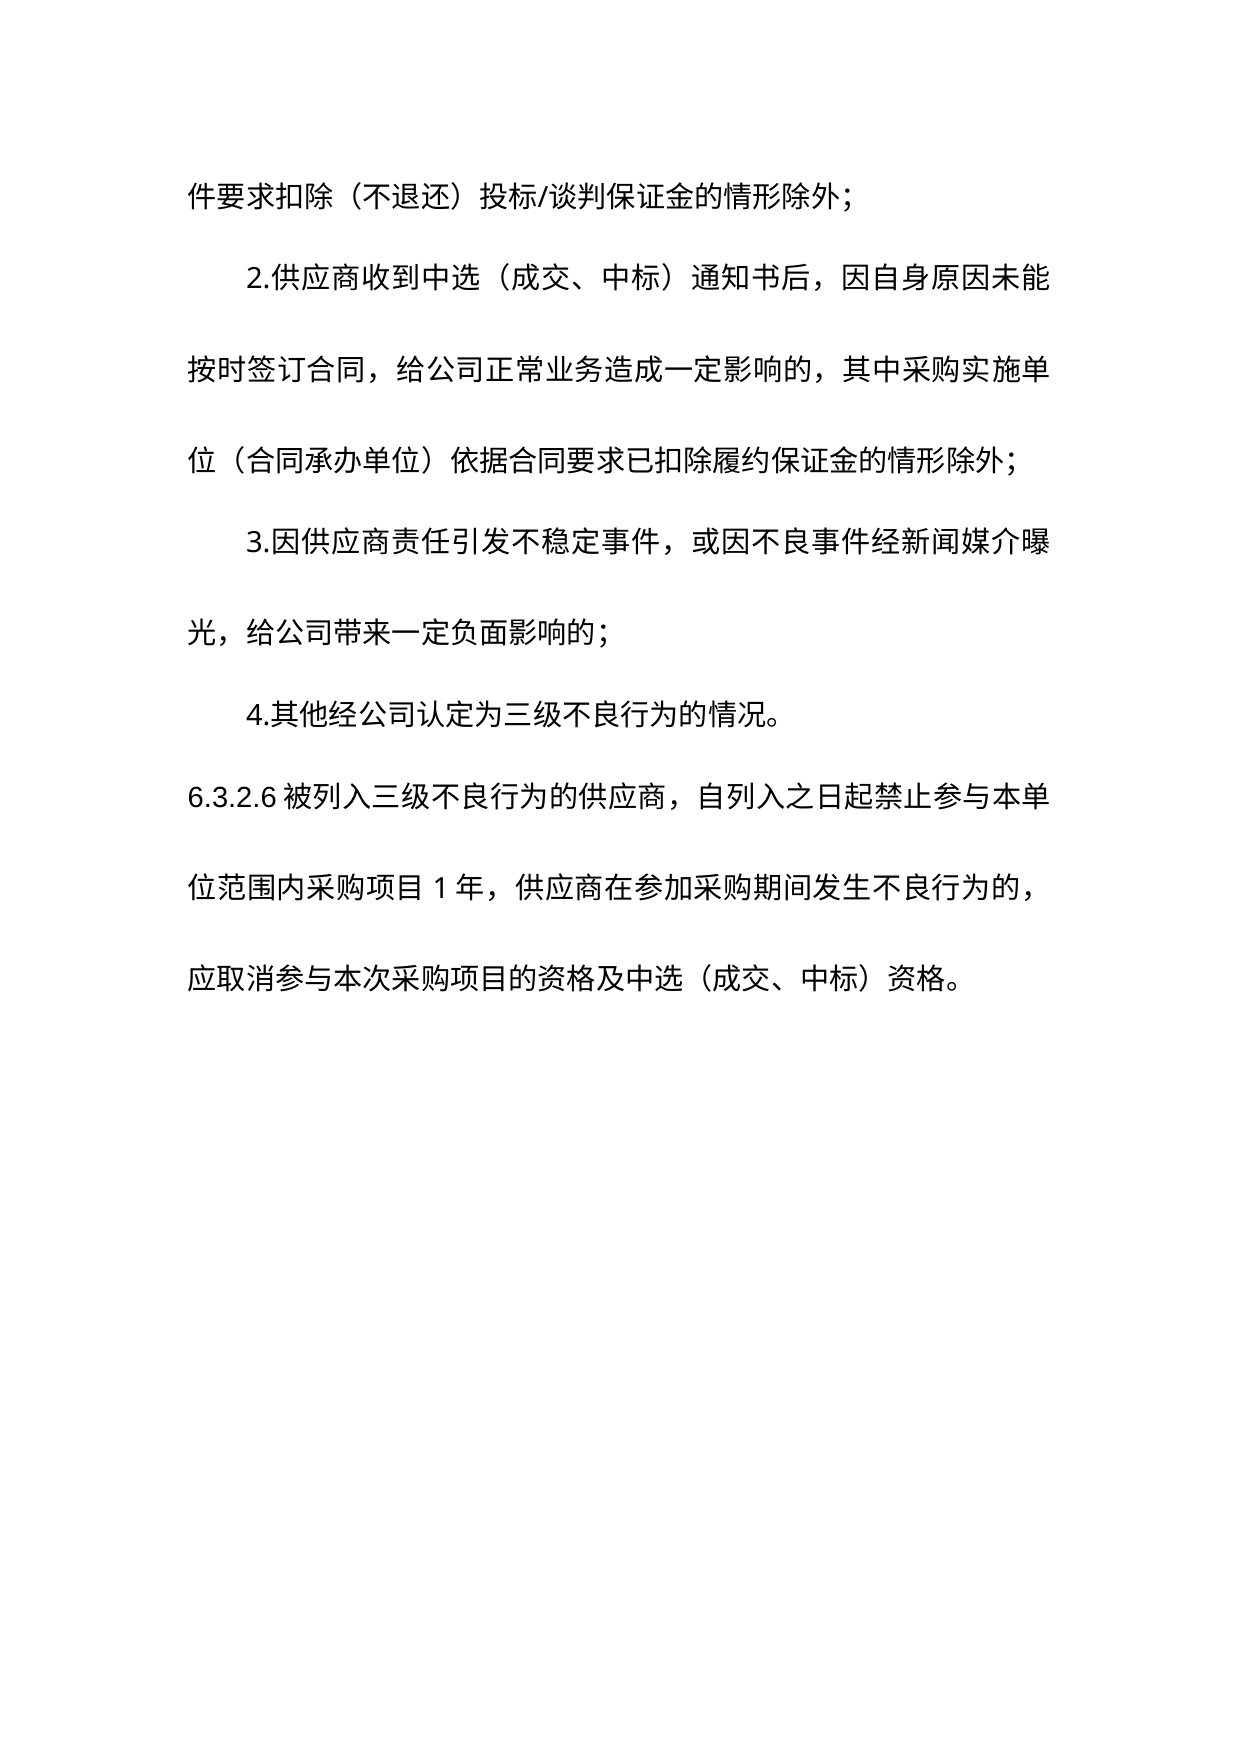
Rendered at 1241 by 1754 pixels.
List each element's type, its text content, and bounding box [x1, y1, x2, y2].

text 6.3.2.6被列入三级不良行为的供应商，自列入之日起禁止参与本单位范围内采购项目1年，供应商在参加采购期间发生不良行为的，应取消参与本次采购项目的资格及中选（成交、中标）资格。 [187, 762, 1053, 1009]
text 2.供应商收到中选（成交、中标）通知书后，因自身原因未能按时签订合同，给公司正常业务造成一定影响的，其中采购实施单位（合同承办单位）依据合同要求已扣除履约保证金的情形除外； [187, 244, 1053, 491]
text 3.因供应商责任引发不稳定事件，或因不良事件经新闻媒介曝光，给公司带来一定负面影响的； [187, 508, 1053, 663]
text 4.其他经公司认定为三级不良行为的情况。 [187, 680, 1053, 745]
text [187, 162, 1053, 227]
